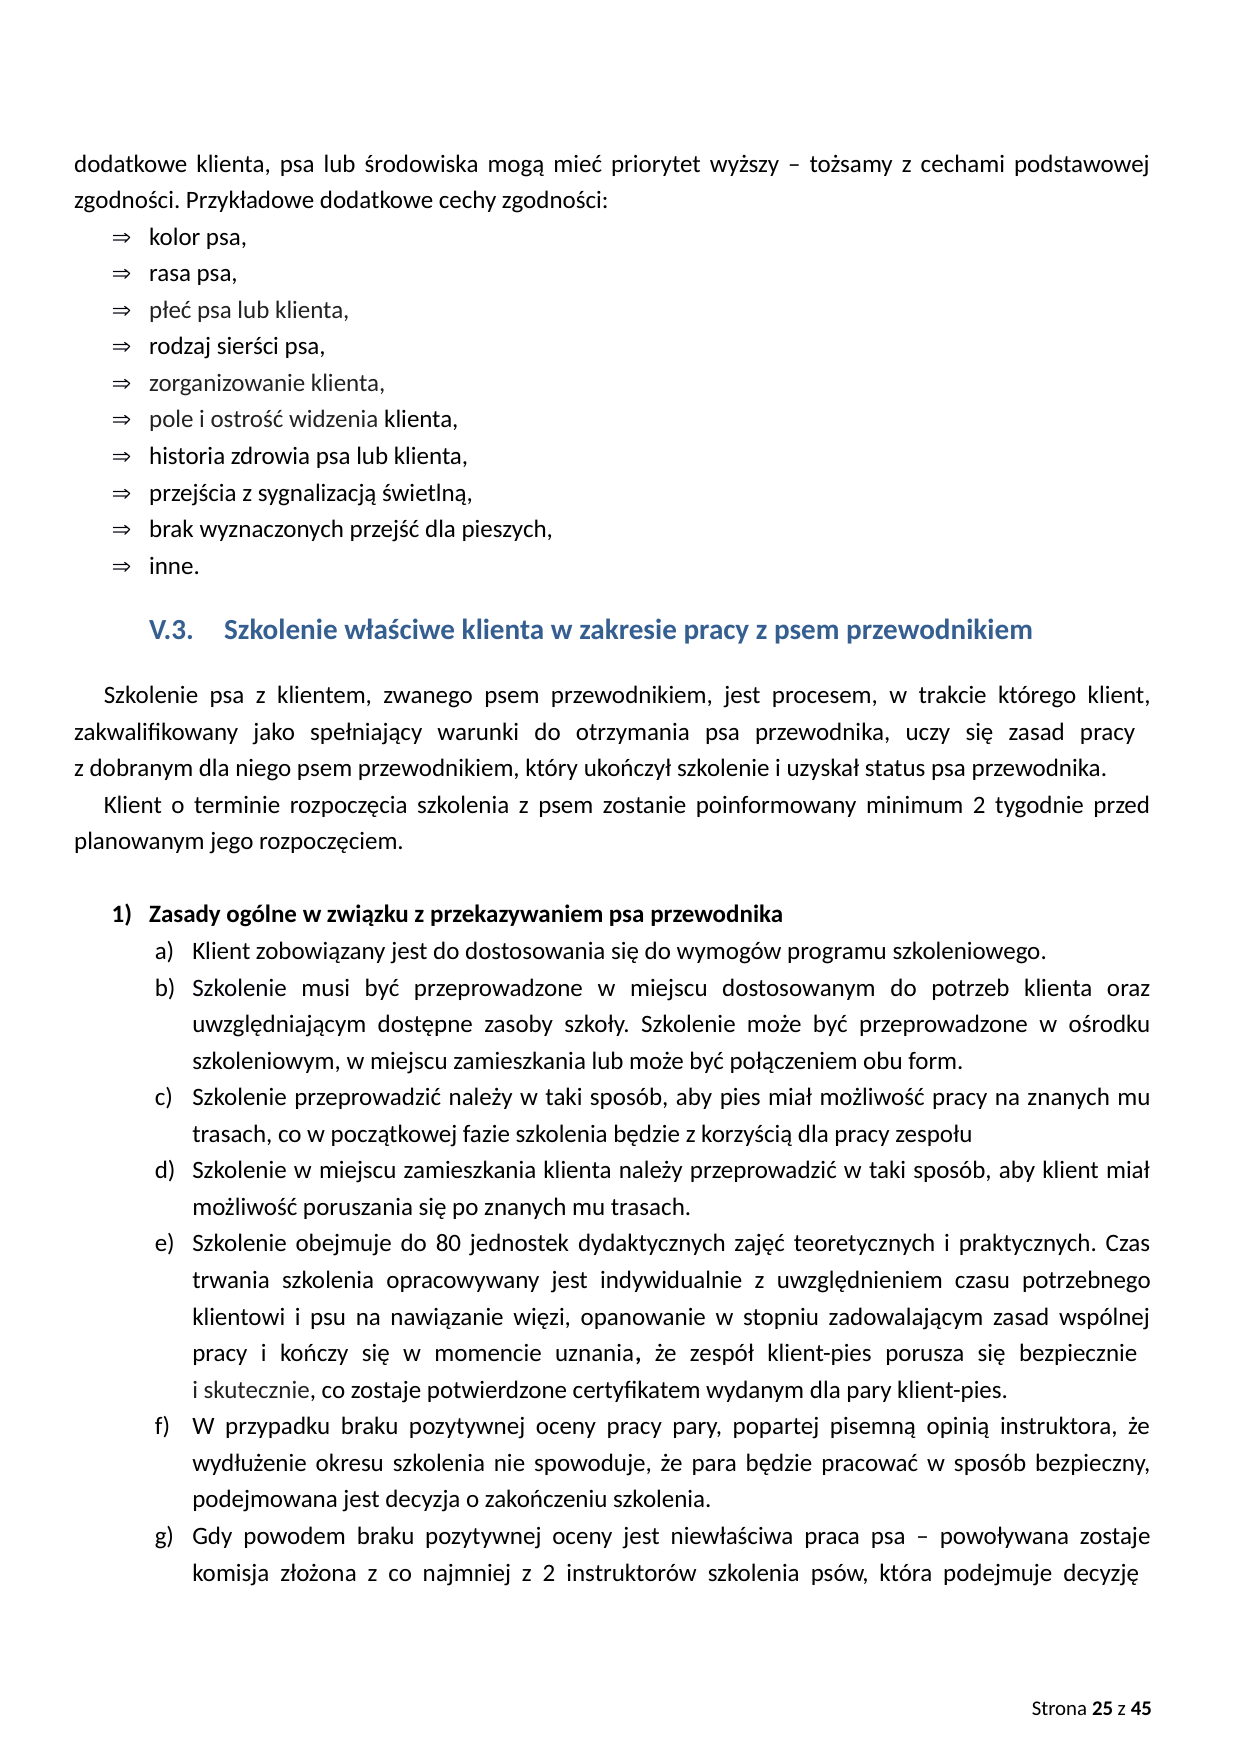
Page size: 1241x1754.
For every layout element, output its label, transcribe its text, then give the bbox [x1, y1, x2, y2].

list inne. [111, 550, 1152, 580]
list Szkolenie musi być przeprowadzone w miejscu dostosowanym do potrzeb klienta oraz uwzględniającym dostępne zasoby szkoły. Szkolenie może być przeprowadzone w ośrodku szkoleniowym, w miejscu zamieszkania lub może być połączeniem obu form. [154, 972, 1152, 1075]
list Szkolenie w miejscu zamieszkania klienta należy przeprowadzić w taki sposób, aby klient miał możliwość poruszania się po znanych mu trasach. [154, 1154, 1152, 1222]
list pole i ostrość widzenia klienta, [111, 404, 1152, 434]
list rodzaj sierści psa, [111, 331, 1152, 361]
list Szkolenie przeprowadzić należy w taki sposób, aby pies miał możliwość pracy na znanych mu trasach, co w początkowej fazie szkolenia będzie z korzyścią dla pracy zespołu [154, 1081, 1152, 1148]
list historia zdrowia psa lub klienta, [111, 440, 1152, 471]
list Klient zobowiązany jest do dostosowania się do wymogów programu szkoleniowego. [154, 935, 1152, 966]
list rasa psa, [111, 257, 1152, 288]
list kolor psa, [111, 221, 1152, 251]
list Szkolenie obejmuje do 80 jednostek dydaktycznych zajęć teoretycznych i praktycznych. Czas trwania szkolenia opracowywany jest indywidualnie z uwzględnieniem czasu potrzebnego klientowi i psu na nawiązanie więzi, opanowanie w stopniu zadowalającym zasad wspólnej pracy i kończy się w momencie uznania, że zespół klient-pies porusza się bezpiecznie i skutecznie, co zostaje potwierdzone certyfikatem wydanym dla pary klient-pies. [154, 1228, 1152, 1404]
list płeć psa lub klienta, [111, 294, 1152, 324]
subtitle Szkolenie właściwe klienta w zakresie pracy z psem przewodnikiem [149, 611, 1152, 647]
list W przypadku braku pozytywnej oceny pracy pary, popartej pisemną opinią instruktora, że wydłużenie okresu szkolenia nie spowoduje, że para będzie pracować w sposób bezpieczny, podejmowana jest decyzja o zakończeniu szkolenia. [154, 1410, 1152, 1514]
list Zasady ogólne w związku z przekazywaniem psa przewodnika [111, 898, 1152, 929]
text Klient o terminie rozpoczęcia szkolenia z psem zostanie poinformowany minimum 2 tygodnie przed planowanym jego rozpoczęciem. [74, 789, 1152, 856]
list przejścia z sygnalizacją świetlną, [111, 477, 1152, 507]
list brak wyznaczonych przejść dla pieszych, [111, 513, 1152, 544]
text Szkolenie psa z klientem, zwanego psem przewodnikiem, jest procesem, w trakcie którego klient, zakwalifikowany jako spełniający warunki do otrzymania psa przewodnika, uczy się zasad pracy z dobranym dla niego psem przewodnikiem, który ukończył szkolenie i uzyskał status psa przewodnika. [74, 679, 1152, 783]
list zorganizowanie klienta, [111, 367, 1152, 398]
